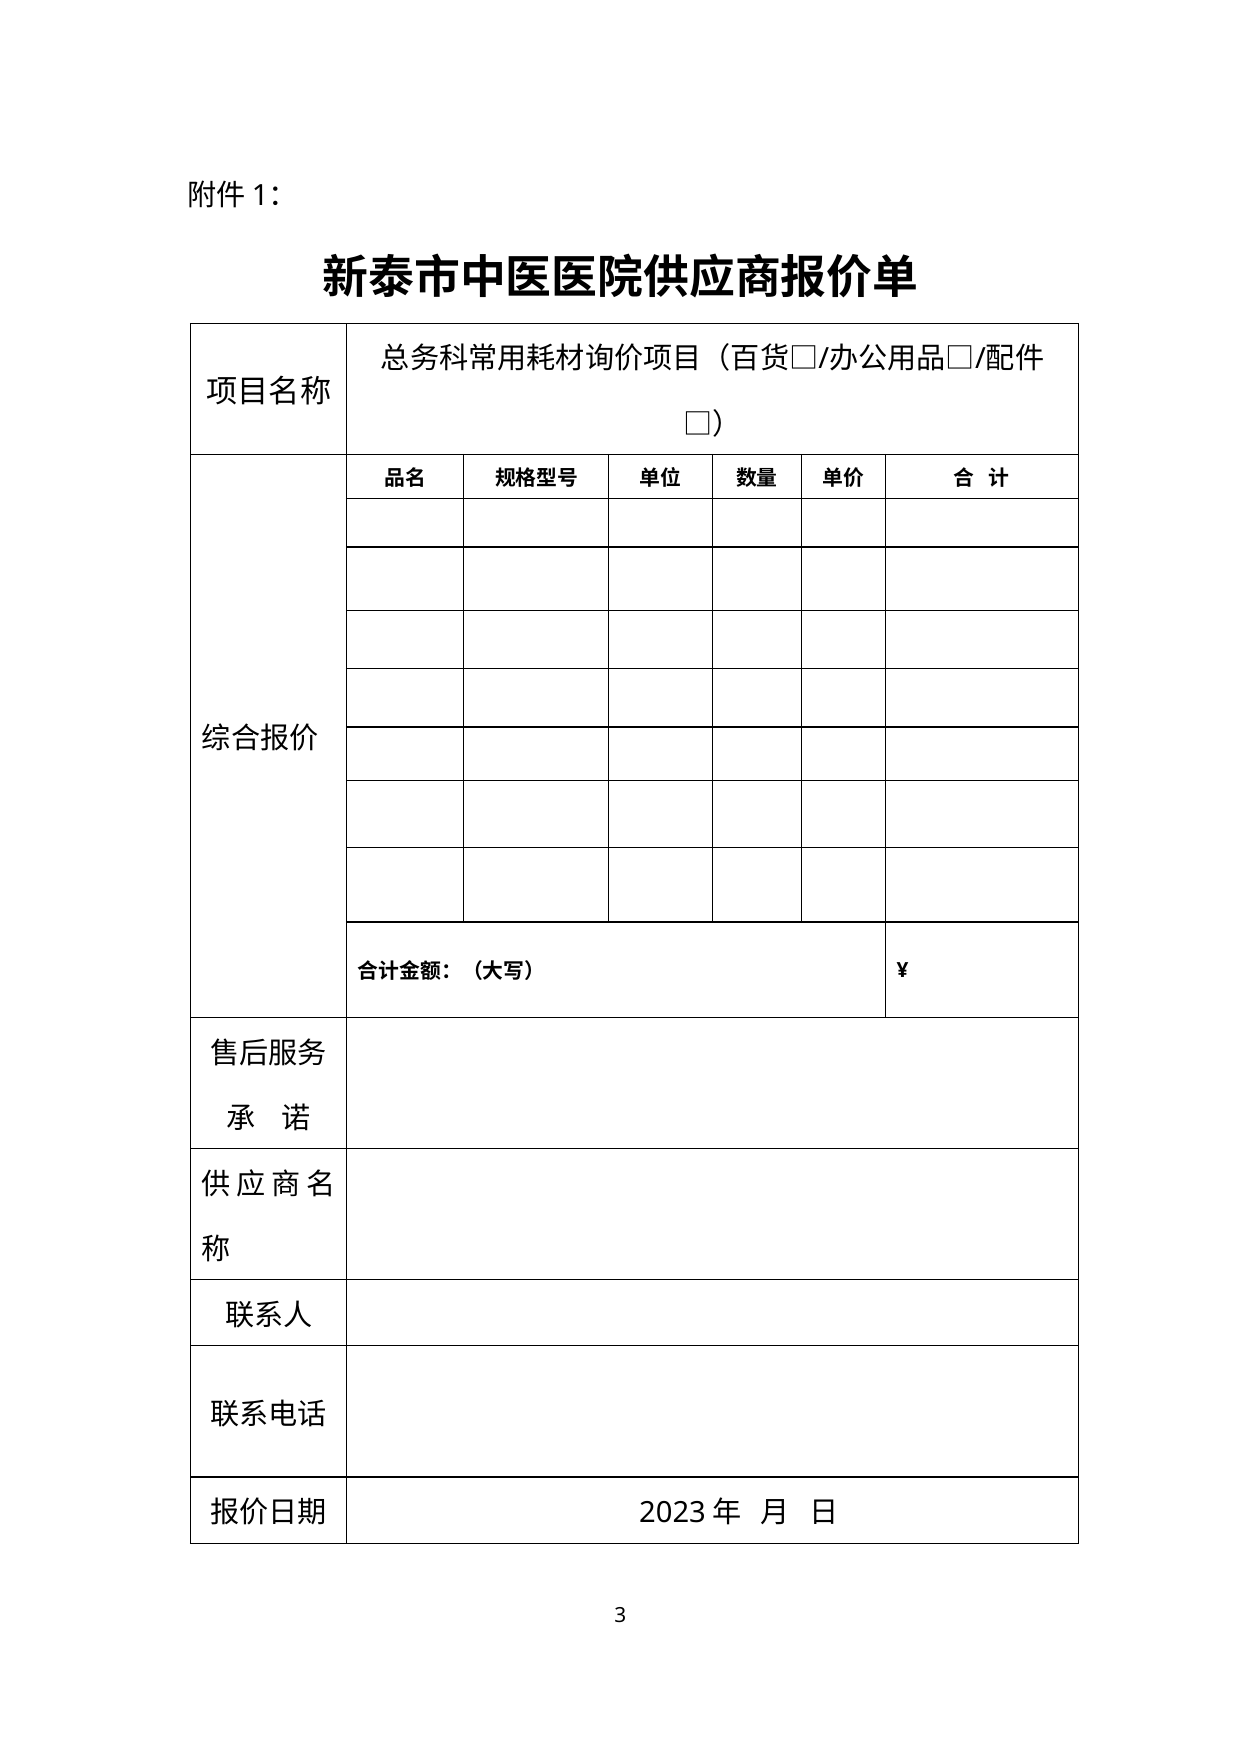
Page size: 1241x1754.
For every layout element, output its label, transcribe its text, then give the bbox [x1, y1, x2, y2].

table_cell [347, 548, 463, 610]
table_cell [609, 499, 712, 546]
table_cell [464, 499, 608, 546]
table_header 项目名称 [191, 324, 346, 454]
table_cell [347, 1280, 1078, 1345]
table_cell [347, 728, 463, 780]
table_cell 合计金额：（大写） [347, 923, 885, 1017]
table_cell [713, 848, 801, 921]
table_cell [347, 499, 463, 546]
table_cell [347, 669, 463, 726]
table_cell [609, 728, 712, 780]
table_cell [464, 548, 608, 610]
table_cell [713, 728, 801, 780]
table_cell [347, 1346, 1078, 1476]
table_cell [802, 669, 885, 726]
table_cell [802, 548, 885, 610]
table_cell [609, 611, 712, 668]
table_cell [886, 611, 1078, 668]
table_cell [802, 728, 885, 780]
table_cell 供应商名称 [191, 1149, 346, 1279]
table_cell 单价 [802, 455, 885, 498]
table_cell 合 计 [886, 455, 1078, 498]
table_cell [886, 728, 1078, 780]
table_cell [347, 1149, 1078, 1279]
table_cell 品名 [347, 455, 463, 498]
table_cell [802, 499, 885, 546]
table_cell [347, 1018, 1078, 1148]
table_cell [886, 781, 1078, 847]
table_cell 报价日期 [191, 1478, 346, 1542]
table_cell [713, 781, 801, 847]
table_cell [802, 611, 885, 668]
table_cell [713, 611, 801, 668]
table_cell [464, 728, 608, 780]
table_cell 联系电话 [191, 1346, 346, 1476]
table_cell 售后服务 承 诺 [191, 1018, 346, 1148]
table_cell 联系人 [191, 1280, 346, 1345]
table_cell [464, 611, 608, 668]
table_cell [609, 781, 712, 847]
table_cell [464, 848, 608, 921]
table_cell [464, 781, 608, 847]
table_cell [609, 669, 712, 726]
table_cell [802, 781, 885, 847]
table_cell [886, 548, 1078, 610]
table_cell ¥ [886, 923, 1078, 1017]
table_cell [609, 848, 712, 921]
table_cell [713, 499, 801, 546]
table_cell [802, 848, 885, 921]
table_cell [609, 548, 712, 610]
table_cell 规格型号 [464, 455, 608, 498]
table_cell 综合报价 [191, 455, 346, 1017]
table_cell 2023年 月 日 [347, 1478, 1078, 1542]
table_cell [347, 781, 463, 847]
table_cell [713, 548, 801, 610]
table_cell [347, 848, 463, 921]
table_cell [886, 499, 1078, 546]
table_cell [886, 669, 1078, 726]
text 附件1： [187, 160, 1053, 225]
table_cell [347, 611, 463, 668]
table_cell [713, 669, 801, 726]
table_cell 单位 [609, 455, 712, 498]
table_cell 数量 [713, 455, 801, 498]
table_cell [464, 669, 608, 726]
table_header 总务科常用耗材询价项目（百货□/办公用品□/配件□） [347, 324, 1078, 454]
text 新泰市中医医院供应商报价单 [187, 225, 1053, 323]
table_cell [886, 848, 1078, 921]
